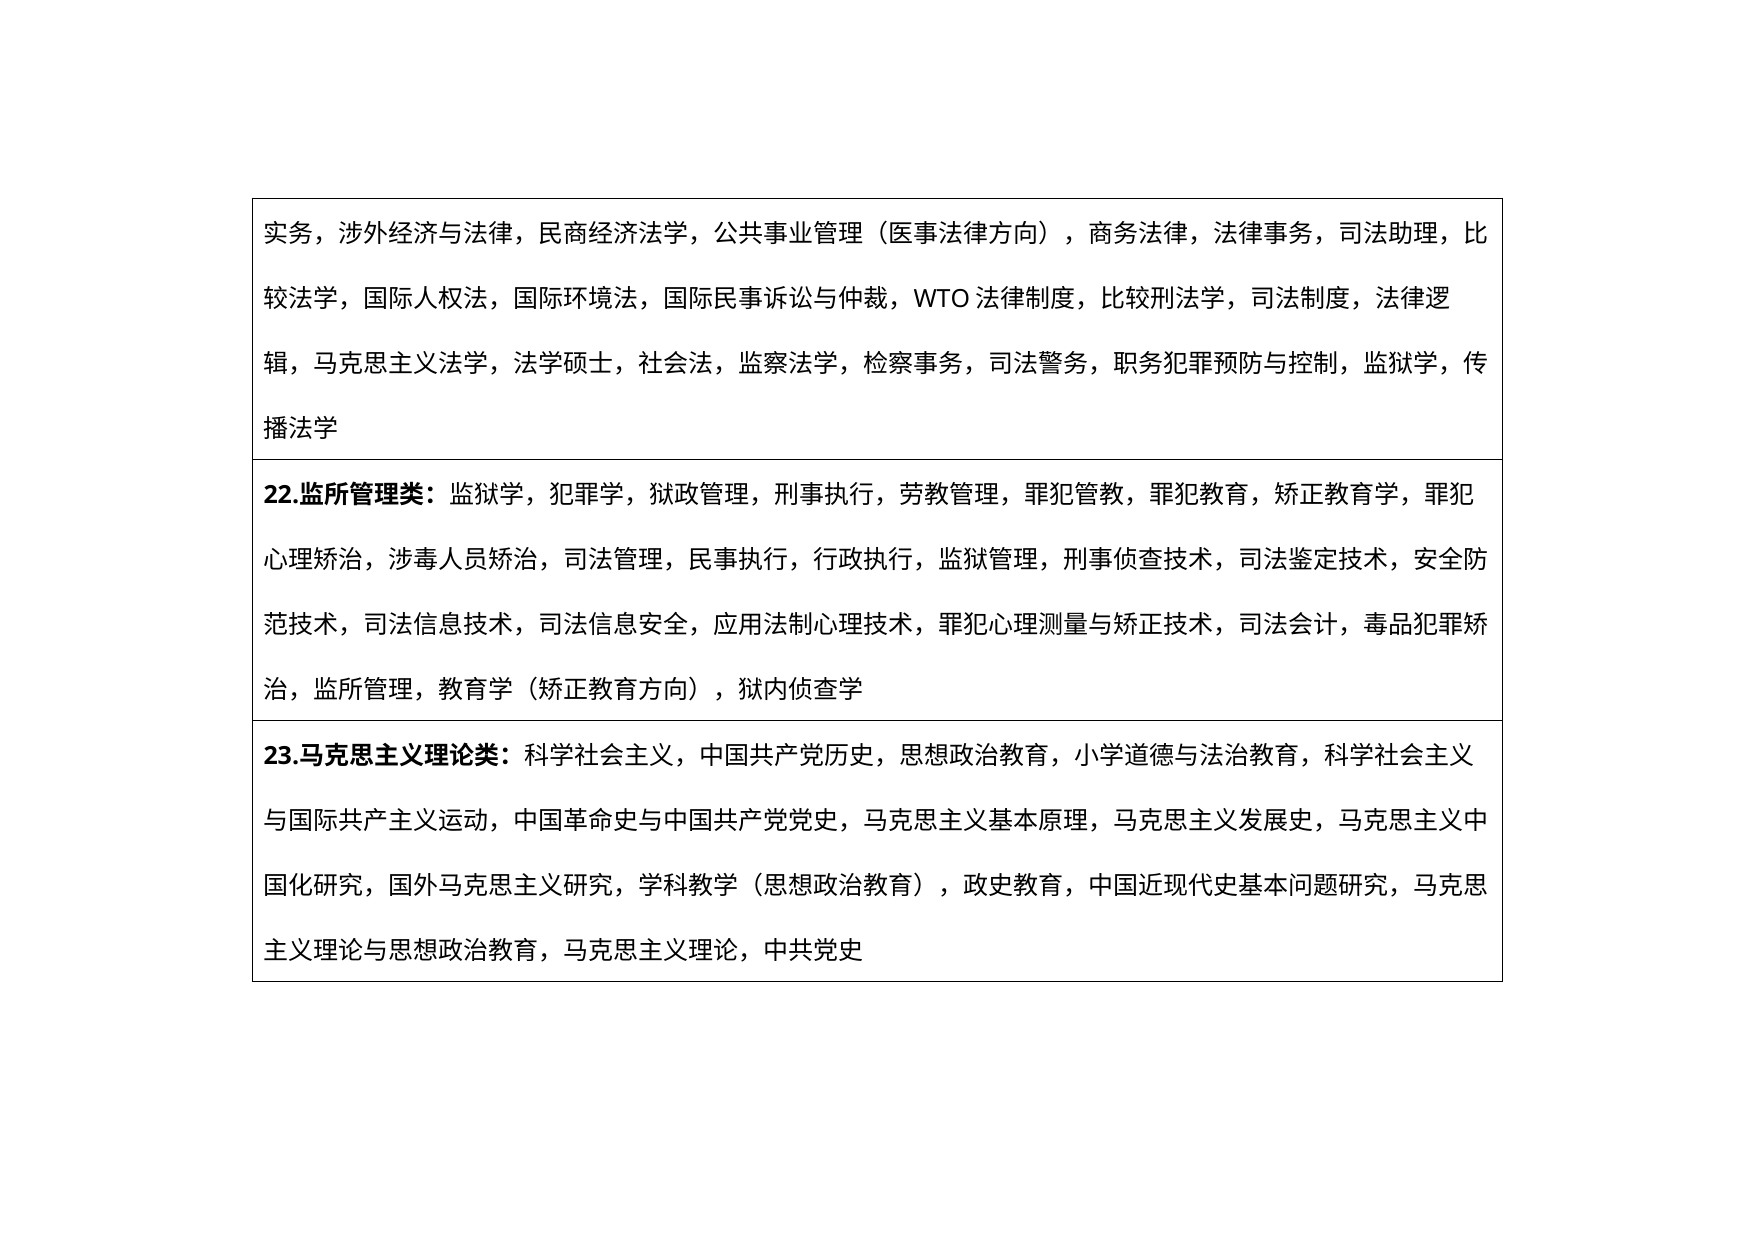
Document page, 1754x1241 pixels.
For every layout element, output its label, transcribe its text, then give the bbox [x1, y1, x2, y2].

table_cell 23.马克思主义理论类：科学社会主义，中国共产党历史，思想政治教育，小学道德与法治教育，科学社会主义与国际共产主义运动，中国革命史与中国共产党党史，马克思主义基本原理，马克思主义发展史，马克思主义中国化研究，国外马克思主义研究，学科教学（思想政治教育），政史教育，中国近现代史基本问题研究，马克思主义理论与思想政治教育，马克思主义理论，中共党史 [253, 721, 1502, 981]
table_cell 22.监所管理类：监狱学，犯罪学，狱政管理，刑事执行，劳教管理，罪犯管教，罪犯教育，矫正教育学，罪犯心理矫治，涉毒人员矫治，司法管理，民事执行，行政执行，监狱管理，刑事侦查技术，司法鉴定技术，安全防范技术，司法信息技术，司法信息安全，应用法制心理技术，罪犯心理测量与矫正技术，司法会计，毒品犯罪矫治，监所管理，教育学（矫正教育方向），狱内侦查学 [253, 460, 1502, 720]
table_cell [253, 199, 1502, 459]
